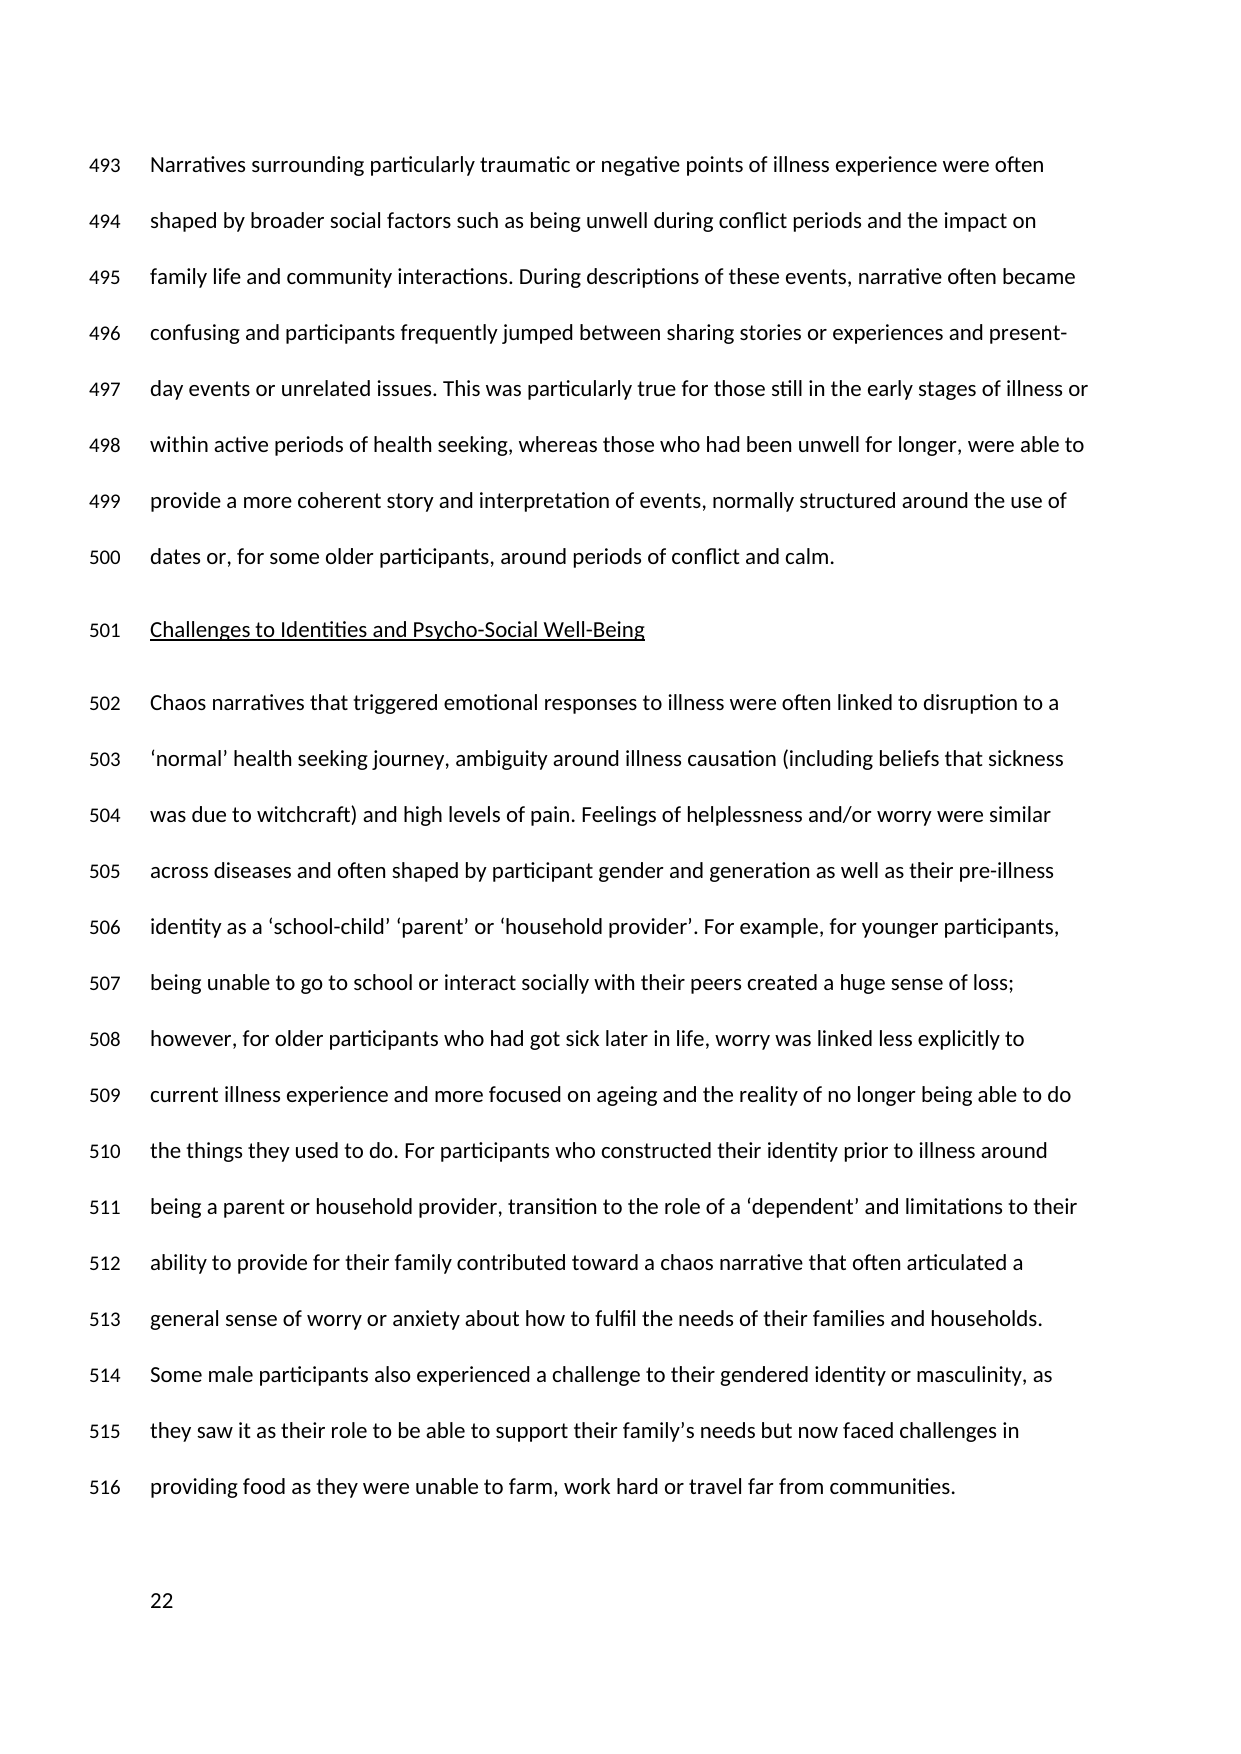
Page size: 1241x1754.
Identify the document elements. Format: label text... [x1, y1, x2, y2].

text Challenges to Identities and Psycho-Social Well-Being [150, 615, 1090, 643]
text Chaos narratives that triggered emotional responses to illness were often linked to disruption to a ‘normal’ health seeking journey, ambiguity around illness causation (including beliefs that sickness was due to witchcraft) and high levels of pain. Feelings of helplessness and/or worry were similar across diseases and often shaped by participant gender and generation as well as their pre-illness identity as a ‘school-child’ ‘parent’ or ‘household provider’. For example, for younger participants, being unable to go to school or interact socially with their peers created a huge sense of loss; however, for older participants who had got sick later in life, worry was linked less explicitly to current illness experience and more focused on ageing and the reality of no longer being able to do the things they used to do. For participants who constructed their identity prior to illness around being a parent or household provider, transition to the role of a ‘dependent’ and limitations to their ability to provide for their family contributed toward a chaos narrative that often articulated a general sense of worry or anxiety about how to fulfil the needs of their families and households. Some male participants also experienced a challenge to their gendered identity or masculinity, as they saw it as their role to be able to support their family’s needs but now faced challenges in providing food as they were unable to farm, work hard or travel far from communities. [150, 688, 1090, 1500]
text Narratives surrounding particularly traumatic or negative points of illness experience were often shaped by broader social factors such as being unwell during conflict periods and the impact on family life and community interactions. During descriptions of these events, narrative often became confusing and participants frequently jumped between sharing stories or experiences and present-day events or unrelated issues. This was particularly true for those still in the early stages of illness or within active periods of health seeking, whereas those who had been unwell for longer, were able to provide a more coherent story and interpretation of events, normally structured around the use of dates or, for some older participants, around periods of conflict and calm. [150, 150, 1090, 570]
